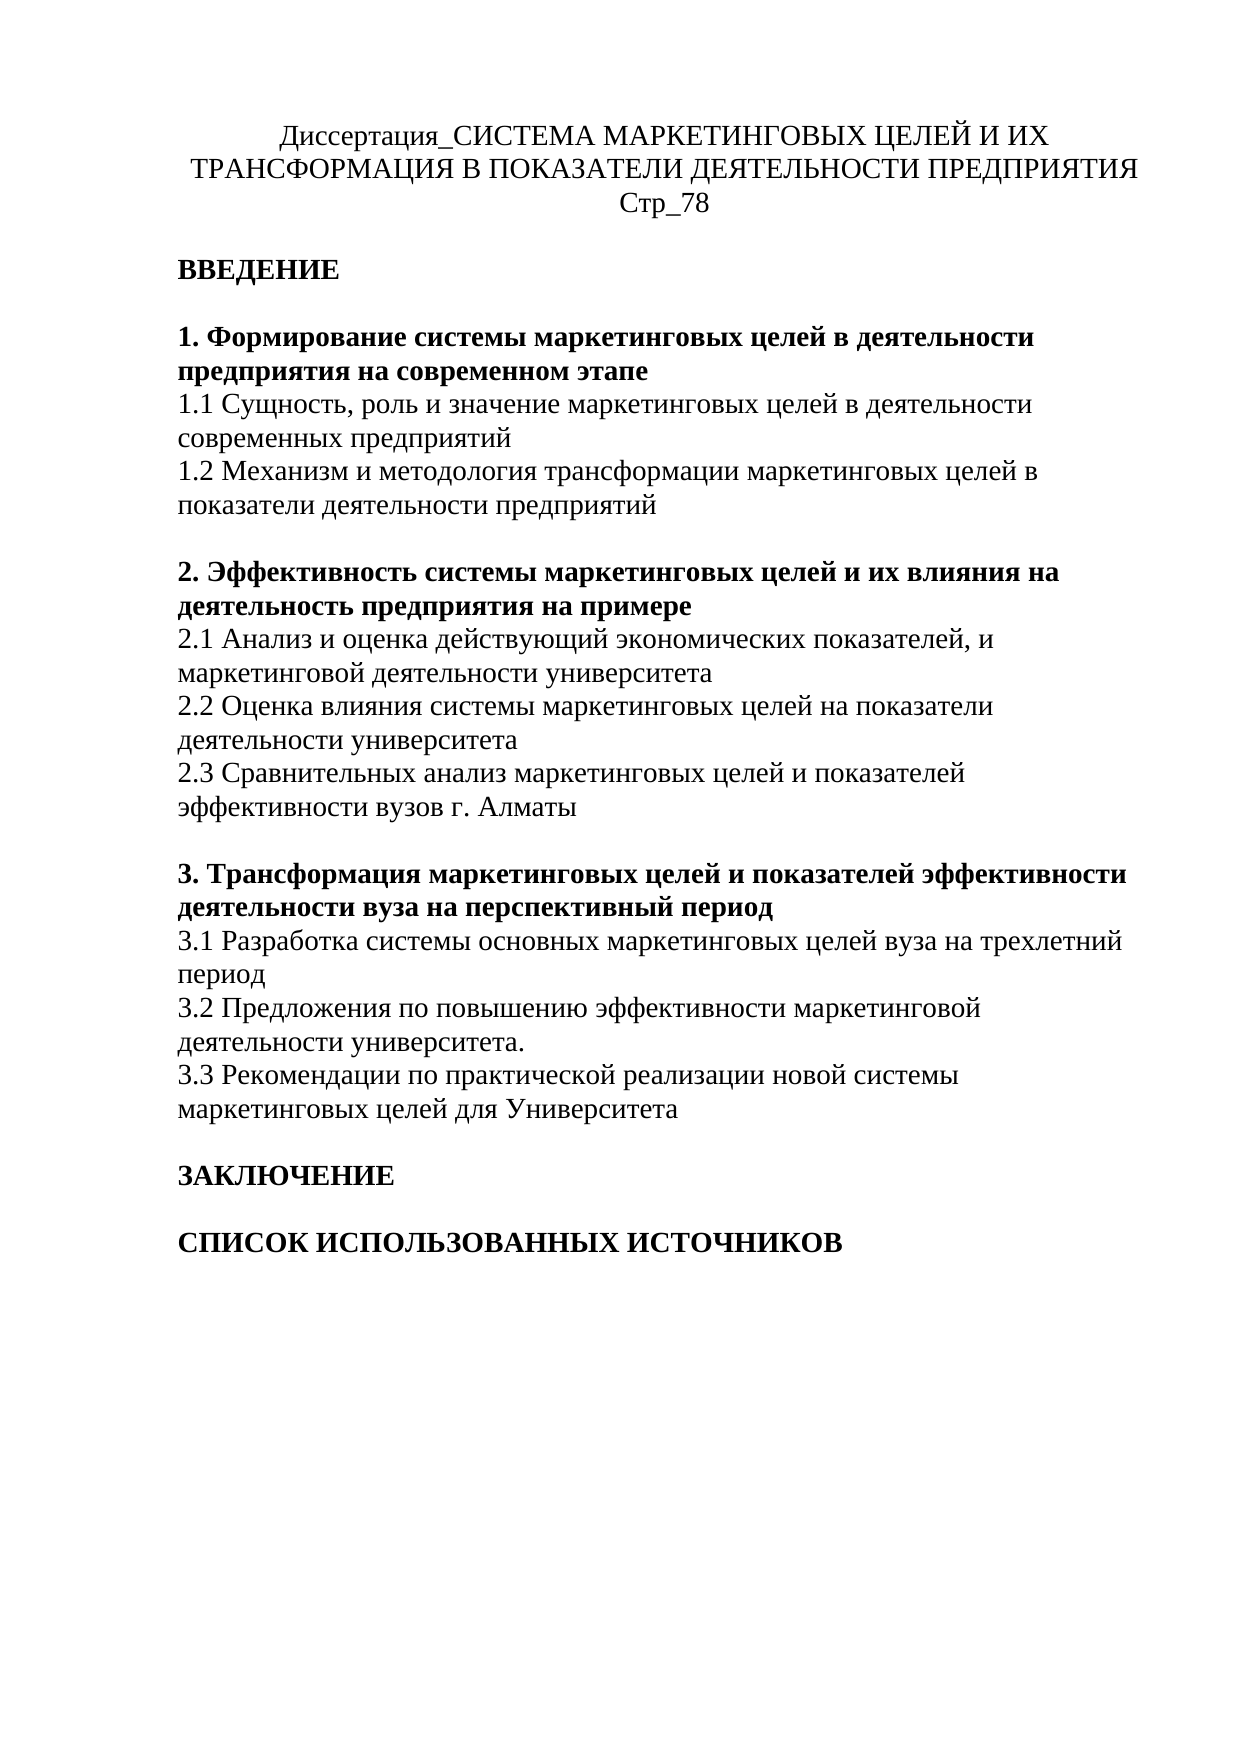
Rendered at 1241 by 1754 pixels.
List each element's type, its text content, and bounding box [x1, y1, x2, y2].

text 3.1 Разработка системы основных маркетинговых целей вуза на трехлетний период [177, 923, 1152, 990]
text Диссертация_СИСТЕМА МАРКЕТИНГОВЫХ ЦЕЛЕЙ И ИХ ТРАНСФОРМАЦИЯ В ПОКАЗАТЕЛИ ДЕЯТЕЛЬНОСТИ ПРЕДПРИЯТИЯ [177, 118, 1152, 185]
text 3. Трансформация маркетинговых целей и показателей эффективности деятельности вуза на перспективный период [177, 856, 1152, 923]
text ЗАКЛЮЧЕНИЕ [177, 1158, 1152, 1191]
text 1.1 Сущность, роль и значение маркетинговых целей в деятельности современных предприятий [177, 386, 1152, 453]
text 2.1 Анализ и оценка действующий экономических показателей, и маркетинговой деятельности университета [177, 621, 1152, 688]
text 3.2 Предложения по повышению эффективности маркетинговой деятельности университета. [177, 990, 1152, 1057]
text 2.3 Сравнительных анализ маркетинговых целей и показателей эффективности вузов г. Алматы [177, 755, 1152, 822]
text 1.2 Механизм и методология трансформации маркетинговых целей в показатели деятельности предприятий [177, 453, 1152, 521]
text Стр_78 [177, 185, 1152, 219]
text ВВЕДЕНИЕ [177, 252, 1152, 286]
text 1. Формирование системы маркетинговых целей в деятельности предприятия на современном этапе [177, 319, 1152, 386]
text 3.3 Рекомендации по практической реализации новой системы маркетинговых целей для Университета [177, 1057, 1152, 1124]
text СПИСОК ИСПОЛЬЗОВАННЫХ ИСТОЧНИКОВ [177, 1225, 1152, 1258]
text 2. Эффективность системы маркетинговых целей и их влияния на деятельность предприятия на примере [177, 554, 1152, 621]
text 2.2 Оценка влияния системы маркетинговых целей на показатели деятельности университета [177, 688, 1152, 755]
